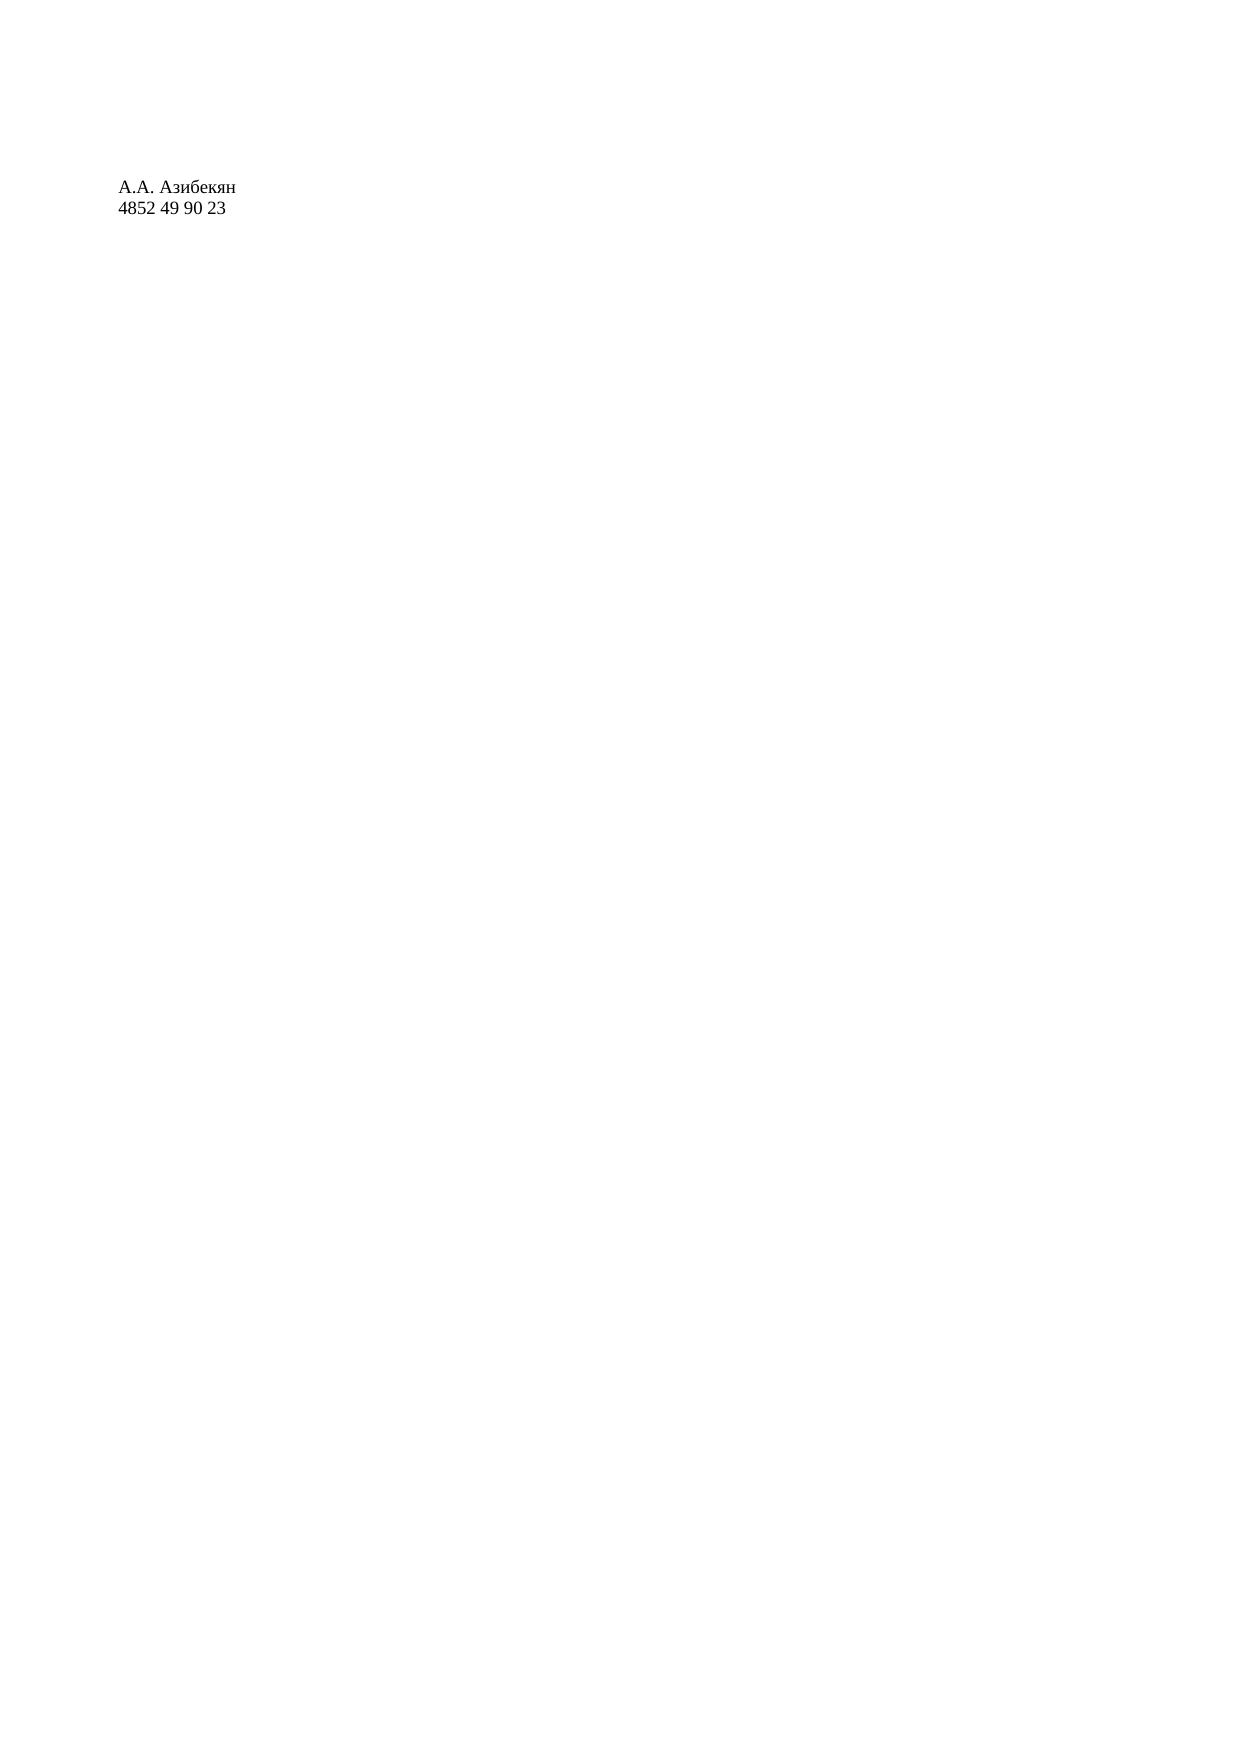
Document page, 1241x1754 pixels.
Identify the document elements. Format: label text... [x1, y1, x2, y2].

text А.А. Азибекян [118, 176, 1152, 197]
text 4852 49 90 23 [118, 197, 1152, 219]
